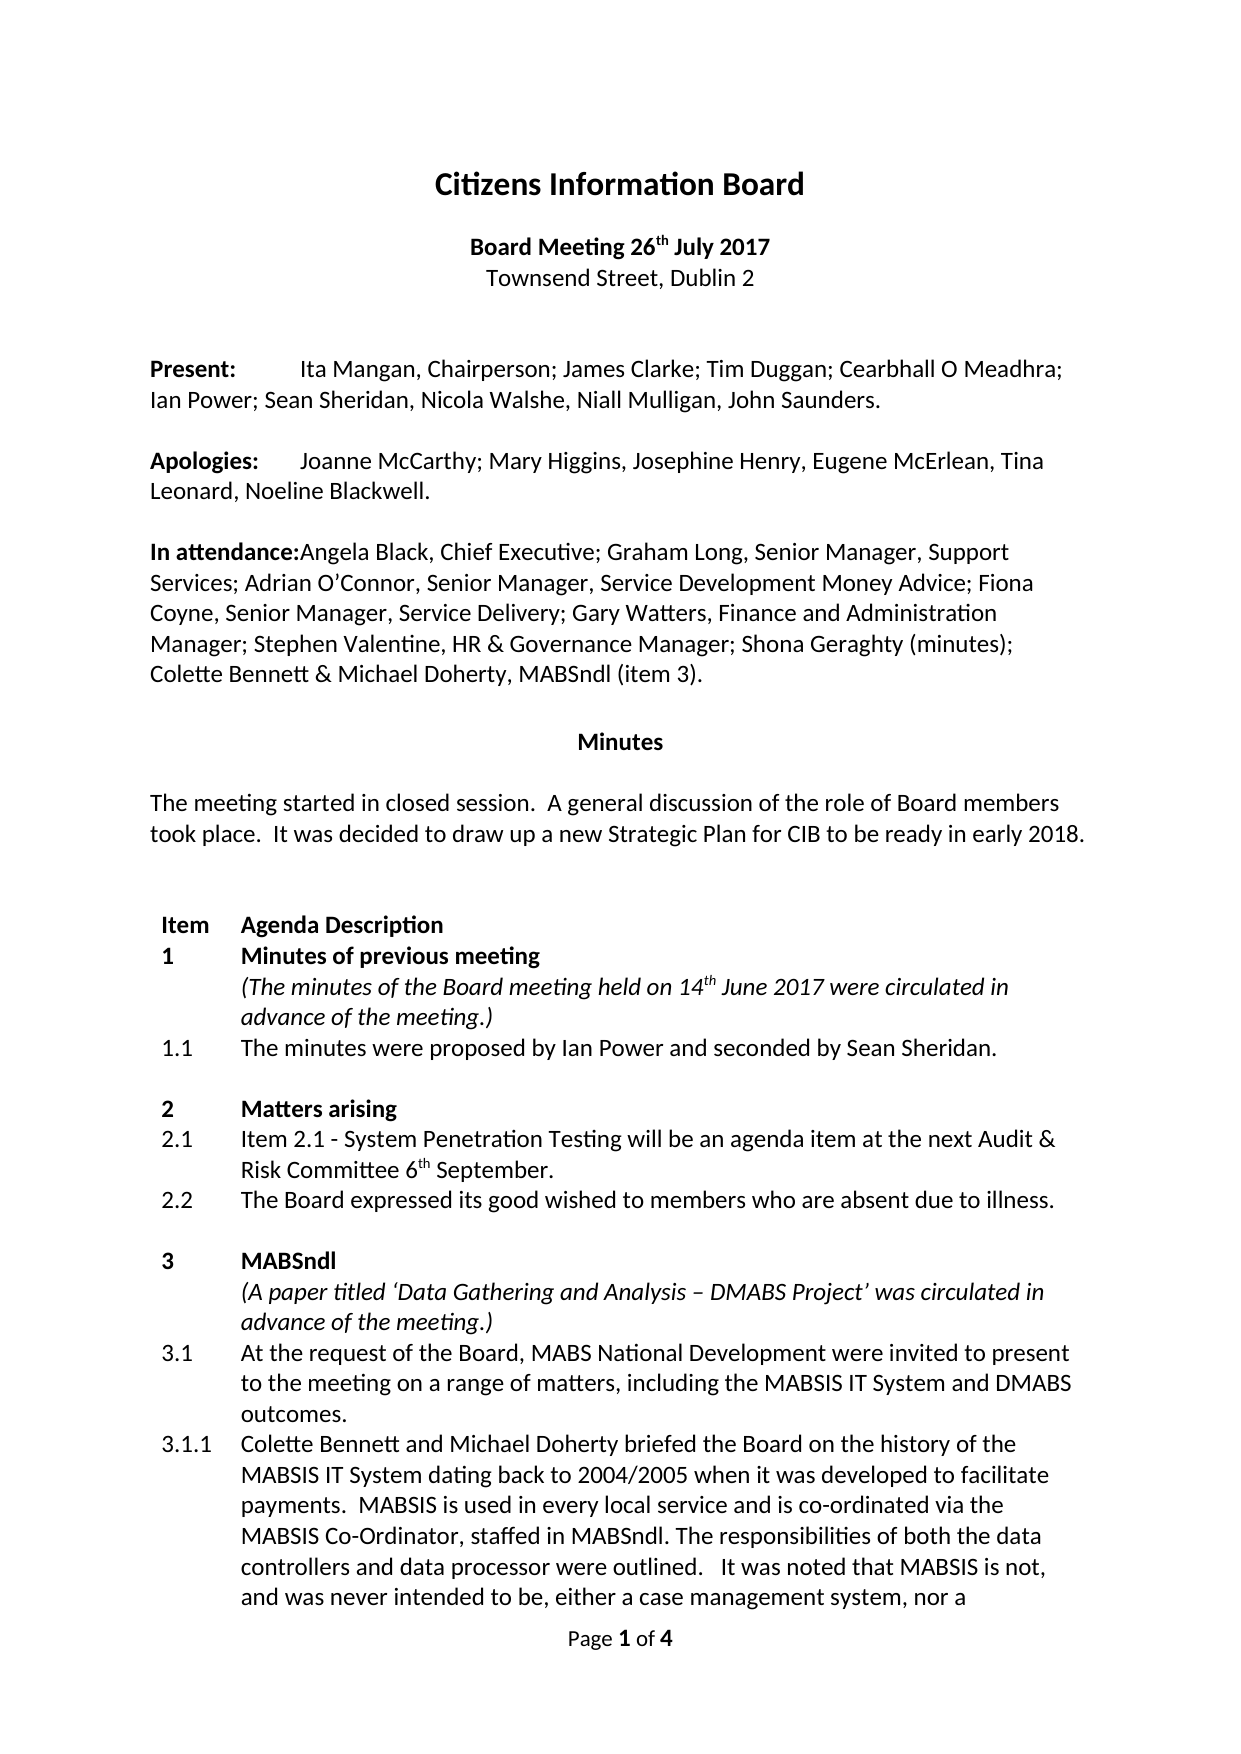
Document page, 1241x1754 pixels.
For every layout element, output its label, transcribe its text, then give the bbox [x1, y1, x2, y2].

table_cell 1.1 [150, 1032, 229, 1093]
text Townsend Street, Dublin 2 [150, 262, 1090, 292]
table_cell 3.1 [150, 1337, 229, 1428]
text The meeting started in closed session. A general discussion of the role of Board members took place. It was decided to draw up a new Strategic Plan for CIB to be ready in early 2018. [150, 788, 1090, 849]
text Apologies: Joanne McCarthy; Mary Higgins, Josephine Henry, Eugene McErlean, Tina Leonard, Noeline Blackwell. [150, 445, 1090, 506]
table_header Item [150, 910, 229, 940]
text Citizens Information Board [150, 162, 1090, 203]
text Board Meeting 26th July 2017 [150, 231, 1090, 262]
table_cell 2.2 [150, 1184, 229, 1245]
text Minutes [150, 727, 1090, 757]
table_header Agenda Description [229, 910, 1090, 940]
table_cell Matters arising [229, 1093, 1090, 1123]
table_cell Minutes of previous meeting (The minutes of the Board meeting held on 14th June 2017 were circulated in advance of the meeting.) [229, 940, 1090, 1032]
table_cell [229, 1429, 1090, 1612]
table_cell The Board expressed its good wished to members who are absent due to illness. [229, 1184, 1090, 1245]
table_cell 2.1 [150, 1123, 229, 1184]
table_cell The minutes were proposed by Ian Power and seconded by Sean Sheridan. [229, 1032, 1090, 1093]
table_cell 1 [150, 940, 229, 1032]
table_cell 2 [150, 1093, 229, 1123]
text In attendance: Angela Black, Chief Executive; Graham Long, Senior Manager, Support Services; Adrian O’Connor, Senior Manager, Service Development Money Advice; Fiona Coyne, Senior Manager, Service Delivery; Gary Watters, Finance and Administration Manager; Stephen Valentine, HR & Governance Manager; Shona Geraghty (minutes); Colette Bennett & Michael Doherty, MABSndl (item 3). [150, 536, 1090, 689]
table_cell Item 2.1 - System Penetration Testing will be an agenda item at the next Audit & Risk Committee 6th September. [229, 1123, 1090, 1184]
text Present: Ita Mangan, Chairperson; James Clarke; Tim Duggan; Cearbhall O Meadhra; Ian Power; Sean Sheridan, Nicola Walshe, Niall Mulligan, John Saunders. [150, 353, 1090, 414]
table_cell 3 [150, 1245, 229, 1337]
table_cell MABSndl (A paper titled ‘Data Gathering and Analysis – DMABS Project’ was circulated in advance of the meeting.) [229, 1245, 1090, 1337]
table_cell 3.1.1 [150, 1429, 229, 1612]
table_cell At the request of the Board, MABS National Development were invited to present to the meeting on a range of matters, including the MABSIS IT System and DMABS outcomes. [229, 1337, 1090, 1428]
